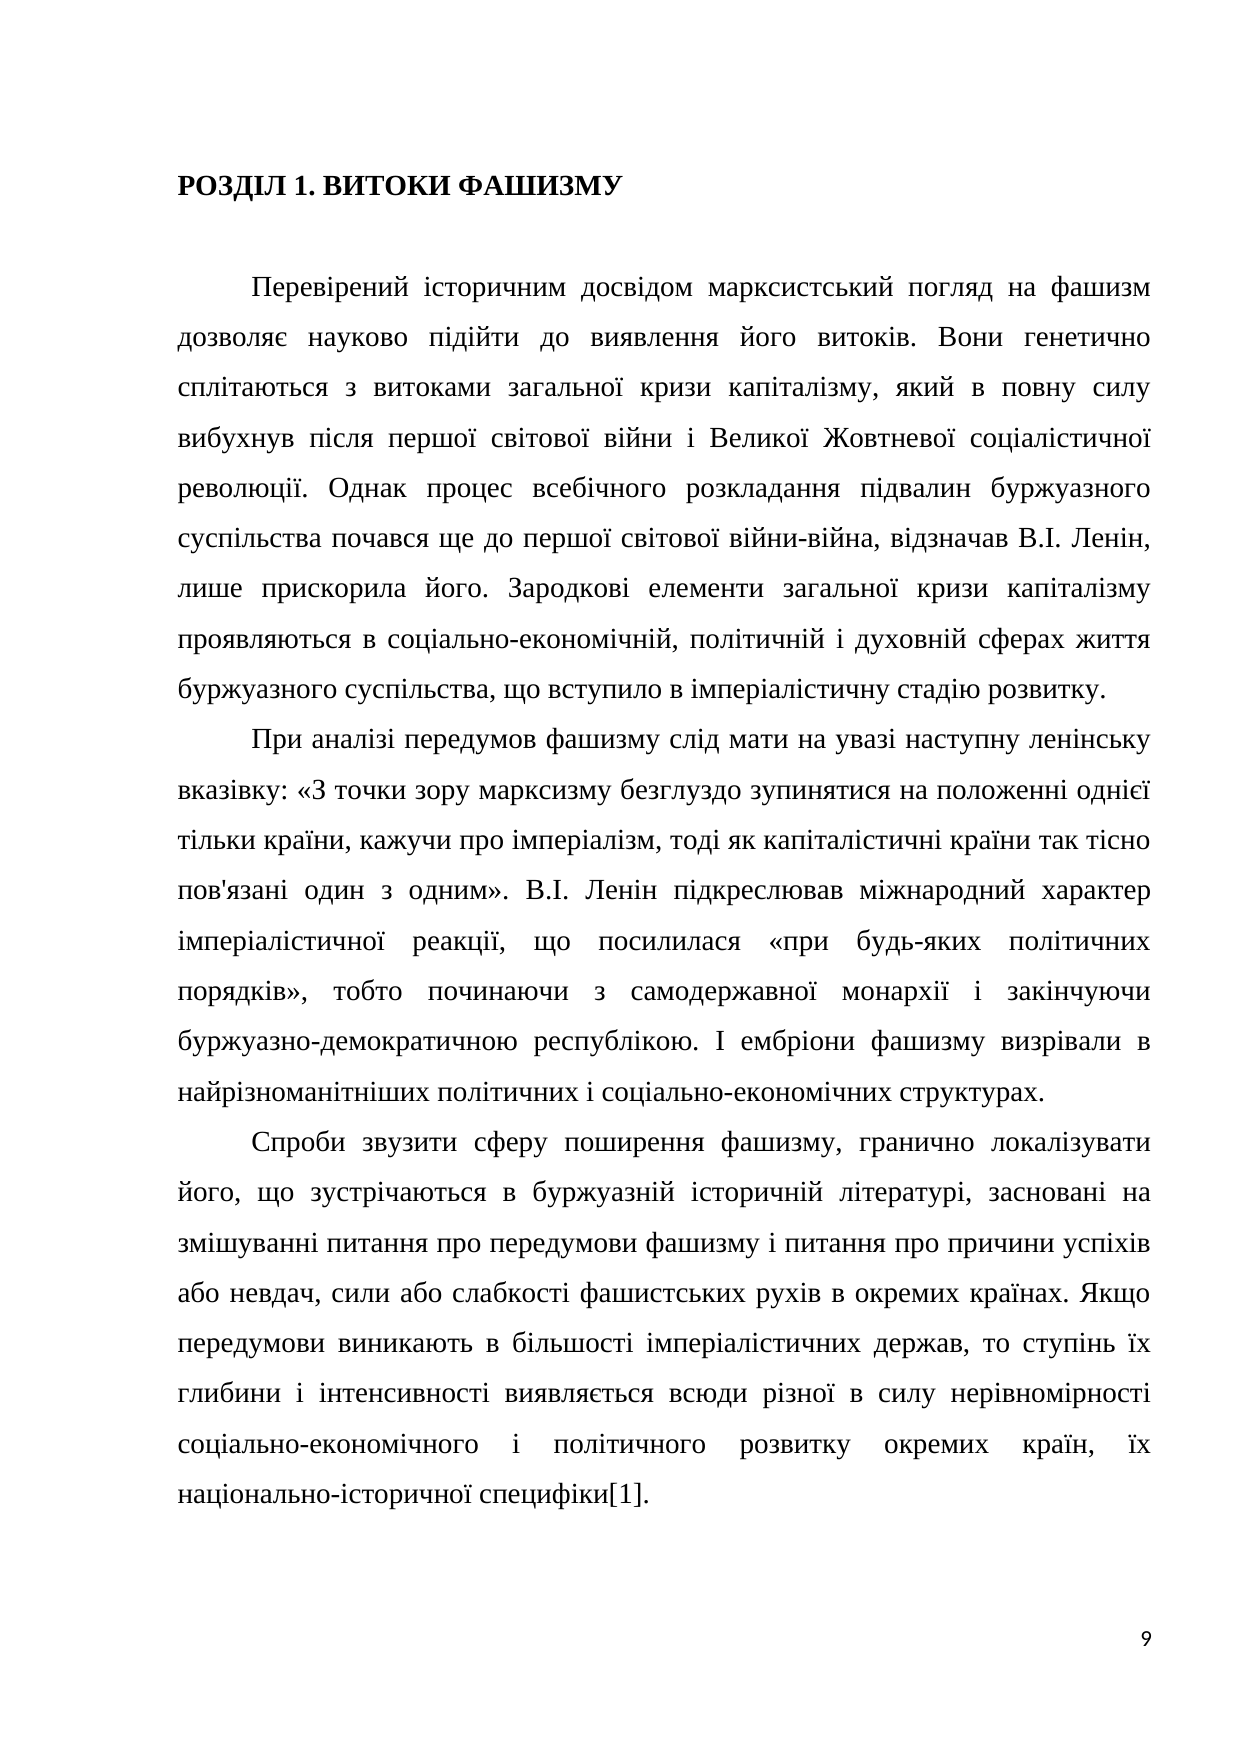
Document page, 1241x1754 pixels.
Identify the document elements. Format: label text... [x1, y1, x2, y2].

text Спроби звузити сферу поширення фашизму, гранично локалізувати його, що зустрічаються в буржуазній історичній літературі, засновані на змішуванні питання про передумови фашизму і питання про причини успіхів або невдач, сили або слабкості фашистських рухів в окремих країнах. Якщо передумови виникають в більшості імперіалістичних держав, то ступінь їх глибини і інтенсивності виявляється всюди різної в силу нерівномірності соціально-економічного і політичного розвитку окремих країн, їх національно-історичної специфіки[1]. [177, 1124, 1152, 1510]
text При аналізі передумов фашизму слід мати на увазі наступну ленінську вказівку: «З точки зору марксизму безглуздо зупинятися на положенні однієї тільки країни, кажучи про імперіалізм, тоді як капіталістичні країни так тісно пов'язані один з одним». В.І. Ленін підкреслював міжнародний характер імперіалістичної реакції, що посилилася «при будь-яких політичних порядків», тобто починаючи з самодержавної монархії і закінчуючи буржуазно-демократичною республікою. І ембріони фашизму визрівали в найрізноманітніших політичних і соціально-економічних структурах. [177, 722, 1152, 1107]
subtitle РОЗДІЛ 1. ВИТОКИ ФАШИЗМУ [177, 168, 1152, 202]
text Перевірений історичним досвідом марксистський погляд на фашизм дозволяє науково підійти до виявлення його витоків. Вони генетично сплітаються з витоками загальної кризи капіталізму, який в повну силу вибухнув після першої світової війни і Великої Жовтневої соціалістичної революції. Однак процес всебічного розкладання підвалин буржуазного суспільства почався ще до першої світової війни-війна, відзначав В.І. Ленін, лише прискорила його. Зародкові елементи загальної кризи капіталізму проявляються в соціально-економічній, політичній і духовній сферах життя буржуазного суспільства, що вступило в імперіалістичну стадію розвитку. [177, 269, 1152, 705]
